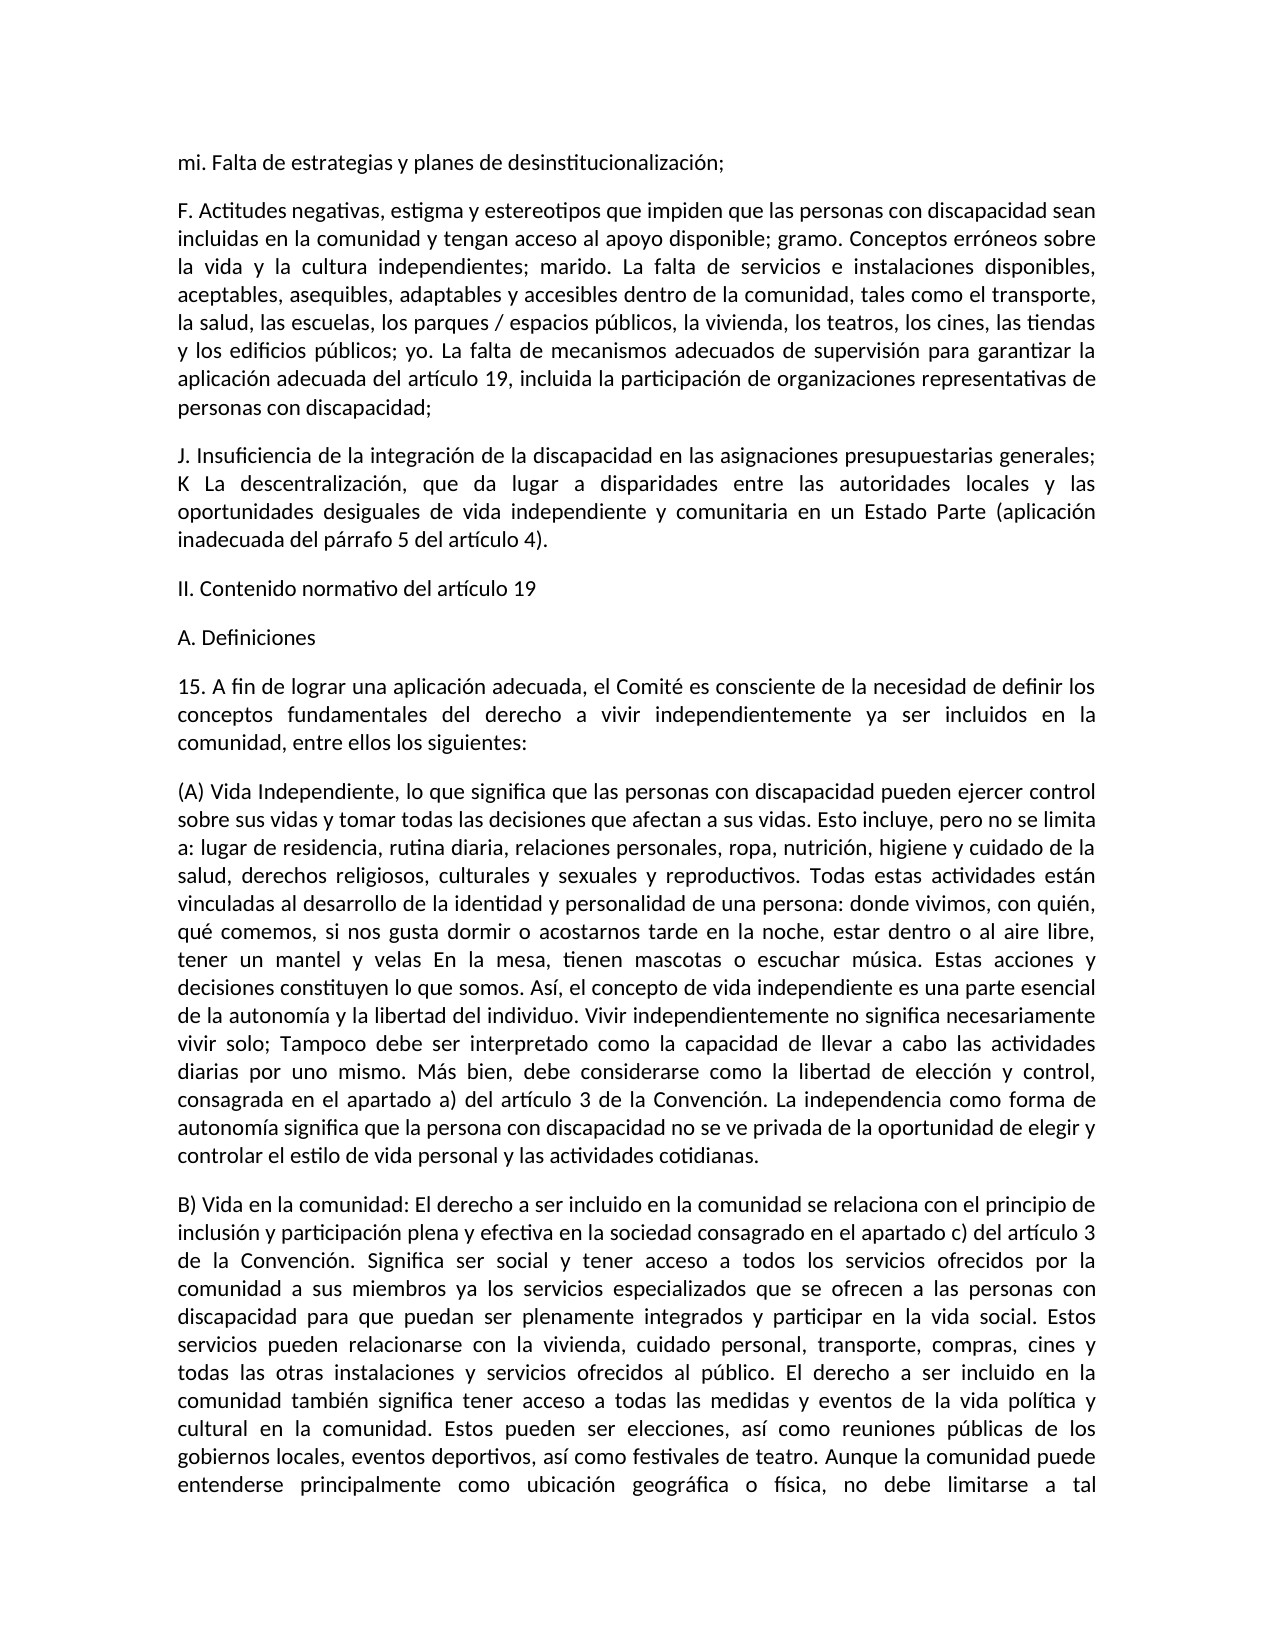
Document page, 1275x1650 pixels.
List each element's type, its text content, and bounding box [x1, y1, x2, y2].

text II. Contenido normativo del artículo 19 [177, 574, 1098, 602]
text F. Actitudes negativas, estigma y estereotipos que impiden que las personas con discapacidad sean incluidas en la comunidad y tengan acceso al apoyo disponible; gramo. Conceptos erróneos sobre la vida y la cultura independientes; marido. La falta de servicios e instalaciones disponibles, aceptables, asequibles, adaptables y accesibles dentro de la comunidad, tales como el transporte, la salud, las escuelas, los parques / espacios públicos, la vivienda, los teatros, los cines, las tiendas y los edificios públicos; yo. La falta de mecanismos adecuados de supervisión para garantizar la aplicación adecuada del artículo 19, incluida la participación de organizaciones representativas de personas con discapacidad; [177, 196, 1098, 421]
text J. Insuficiencia de la integración de la discapacidad en las asignaciones presupuestarias generales; K La descentralización, que da lugar a disparidades entre las autoridades locales y las oportunidades desiguales de vida independiente y comunitaria en un Estado Parte (aplicación inadecuada del párrafo 5 del artículo 4). [177, 441, 1098, 553]
text mi. Falta de estrategias y planes de desinstitucionalización; [177, 148, 1098, 176]
text A. Definiciones [177, 623, 1098, 651]
text 15. A fin de lograr una aplicación adecuada, el Comité es consciente de la necesidad de definir los conceptos fundamentales del derecho a vivir independientemente ya ser incluidos en la comunidad, entre ellos los siguientes: [177, 672, 1098, 756]
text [177, 1190, 1098, 1498]
text (A) Vida Independiente, lo que significa que las personas con discapacidad pueden ejercer control sobre sus vidas y tomar todas las decisiones que afectan a sus vidas. Esto incluye, pero no se limita a: lugar de residencia, rutina diaria, relaciones personales, ropa, nutrición, higiene y cuidado de la salud, derechos religiosos, culturales y sexuales y reproductivos. Todas estas actividades están vinculadas al desarrollo de la identidad y personalidad de una persona: donde vivimos, con quién, qué comemos, si nos gusta dormir o acostarnos tarde en la noche, estar dentro o al aire libre, tener un mantel y velas En la mesa, tienen mascotas o escuchar música. Estas acciones y decisiones constituyen lo que somos. Así, el concepto de vida independiente es una parte esencial de la autonomía y la libertad del individuo. Vivir independientemente no significa necesariamente vivir solo; Tampoco debe ser interpretado como la capacidad de llevar a cabo las actividades diarias por uno mismo. Más bien, debe considerarse como la libertad de elección y control, consagrada en el apartado a) del artículo 3 de la Convención. La independencia como forma de autonomía significa que la persona con discapacidad no se ve privada de la oportunidad de elegir y controlar el estilo de vida personal y las actividades cotidianas. [177, 777, 1098, 1169]
